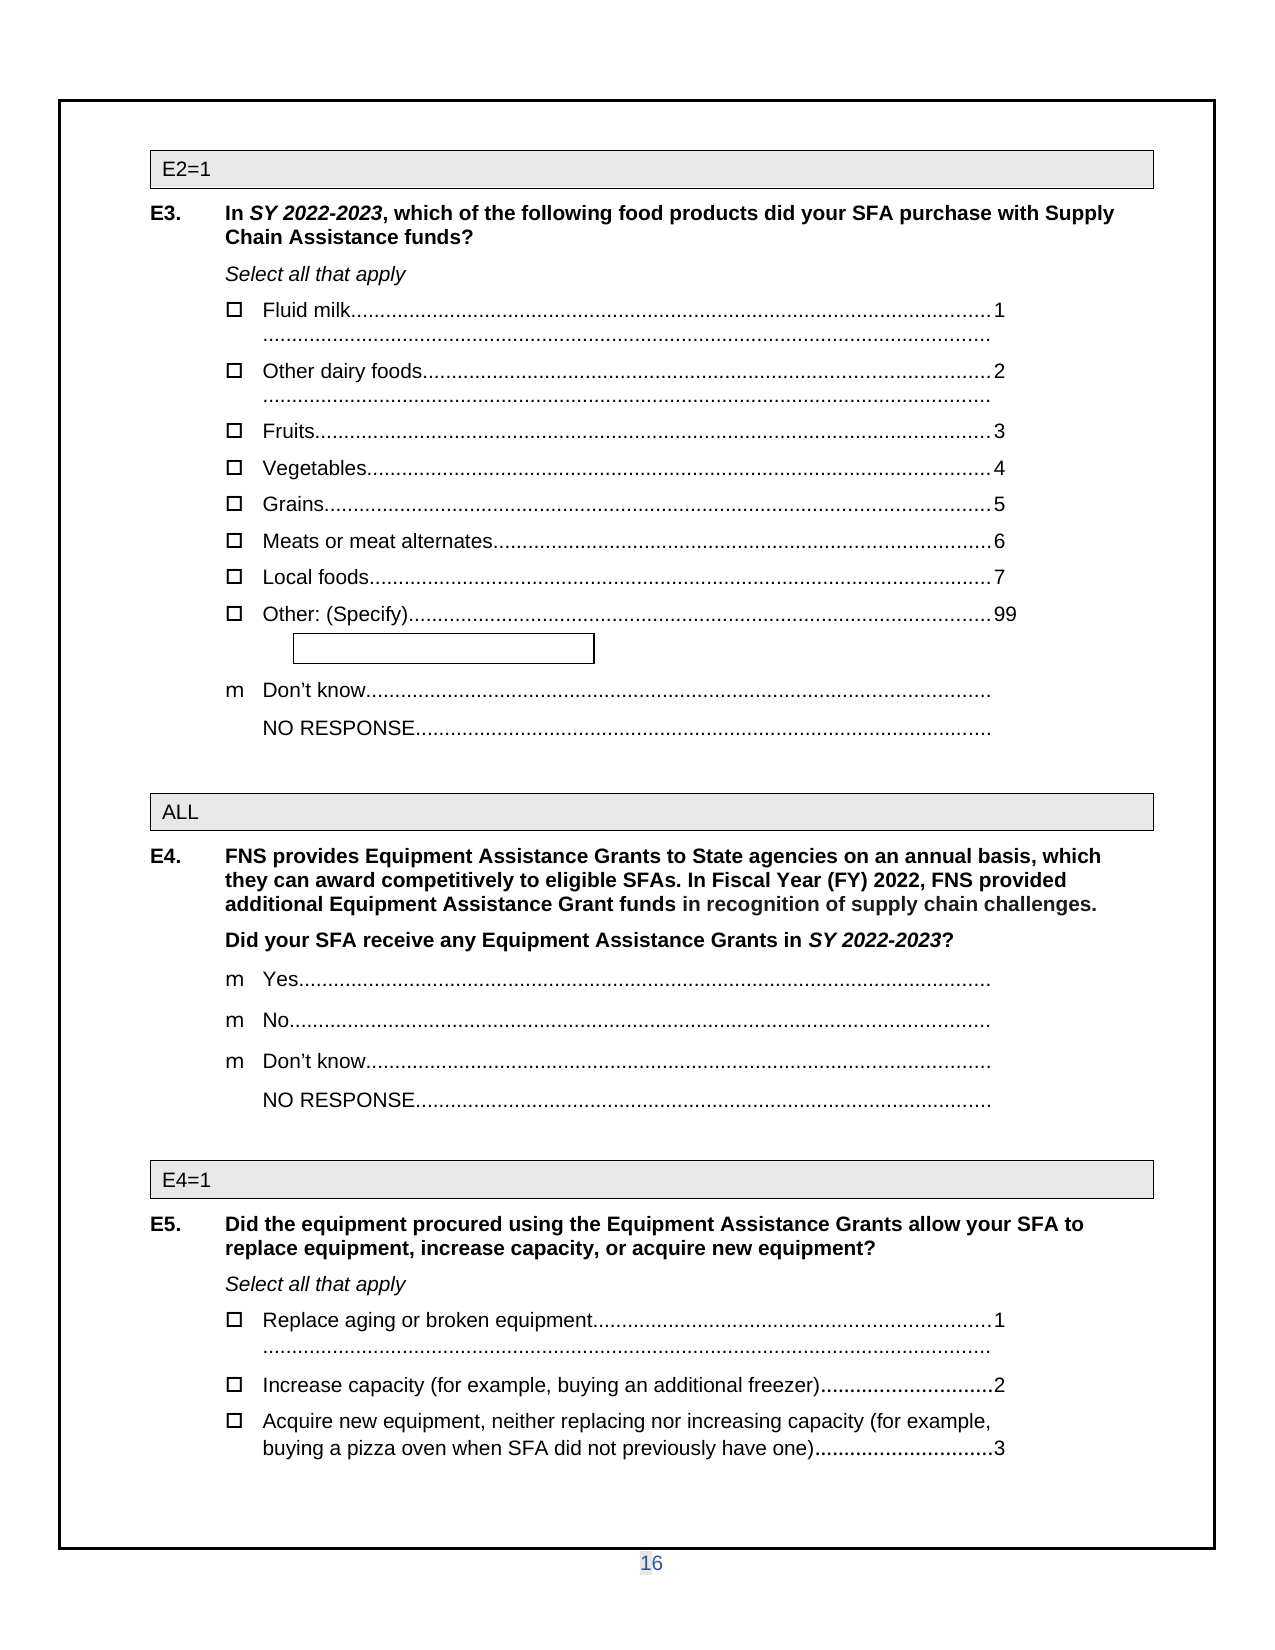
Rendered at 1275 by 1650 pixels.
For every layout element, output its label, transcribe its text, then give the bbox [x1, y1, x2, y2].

text m Don’t know d SKIP TO E7 [225, 1046, 808, 1075]
text m Yes 1 [225, 964, 808, 993]
text Fruits 3 [225, 419, 1041, 443]
text m Don’t know d [225, 675, 808, 703]
text Acquire new equipment, neither replacing nor increasing capacity (for example, buying a pizza oven when SFA did not previously have one) 3 [225, 1409, 1041, 1461]
text Grains 5 [225, 492, 1041, 516]
text Select all that apply [225, 261, 919, 285]
text Other dairy foods 2 [225, 358, 1041, 406]
text Other: (Specify) 99 [225, 602, 1041, 626]
text Increase capacity (for example, buying an additional freezer) 2 [225, 1372, 1041, 1397]
text NO RESPONSE M [262, 716, 984, 740]
text Did your SFA receive any Equipment Assistance Grants in SY 2022-2023? [150, 928, 1116, 952]
text Meats or meat alternates 6 [225, 529, 1041, 553]
text E5. Did the equipment procured using the Equipment Assistance Grants allow your SFA to replace equipment, increase capacity, or acquire new equipment? [150, 1211, 1116, 1259]
text Local foods 7 [225, 565, 1041, 589]
text Fluid milk 1 [225, 298, 1041, 346]
table_header E4=1 [151, 1161, 1153, 1198]
text Select all that apply [225, 1272, 919, 1296]
text NO RESPONSE M [225, 1087, 984, 1111]
text m No 0 SKIP TO E7 [225, 1006, 808, 1034]
text Replace aging or broken equipment 1 [225, 1308, 1041, 1358]
table_header all [151, 794, 1153, 830]
text Vegetables 4 [225, 456, 1041, 479]
text E3. In SY 2022-2023, which of the following food products did your SFA purchase with Supply Chain Assistance funds? [150, 201, 1116, 249]
table_header e2=1 [151, 151, 1153, 187]
text E4. FNS provides Equipment Assistance Grants to State agencies on an annual basis, which they can award competitively to eligible SFAs. In Fiscal Year (FY) 2022, FNS provided additional Equipment Assistance Grant funds in recognition of supply chain challenges. [150, 844, 1116, 916]
